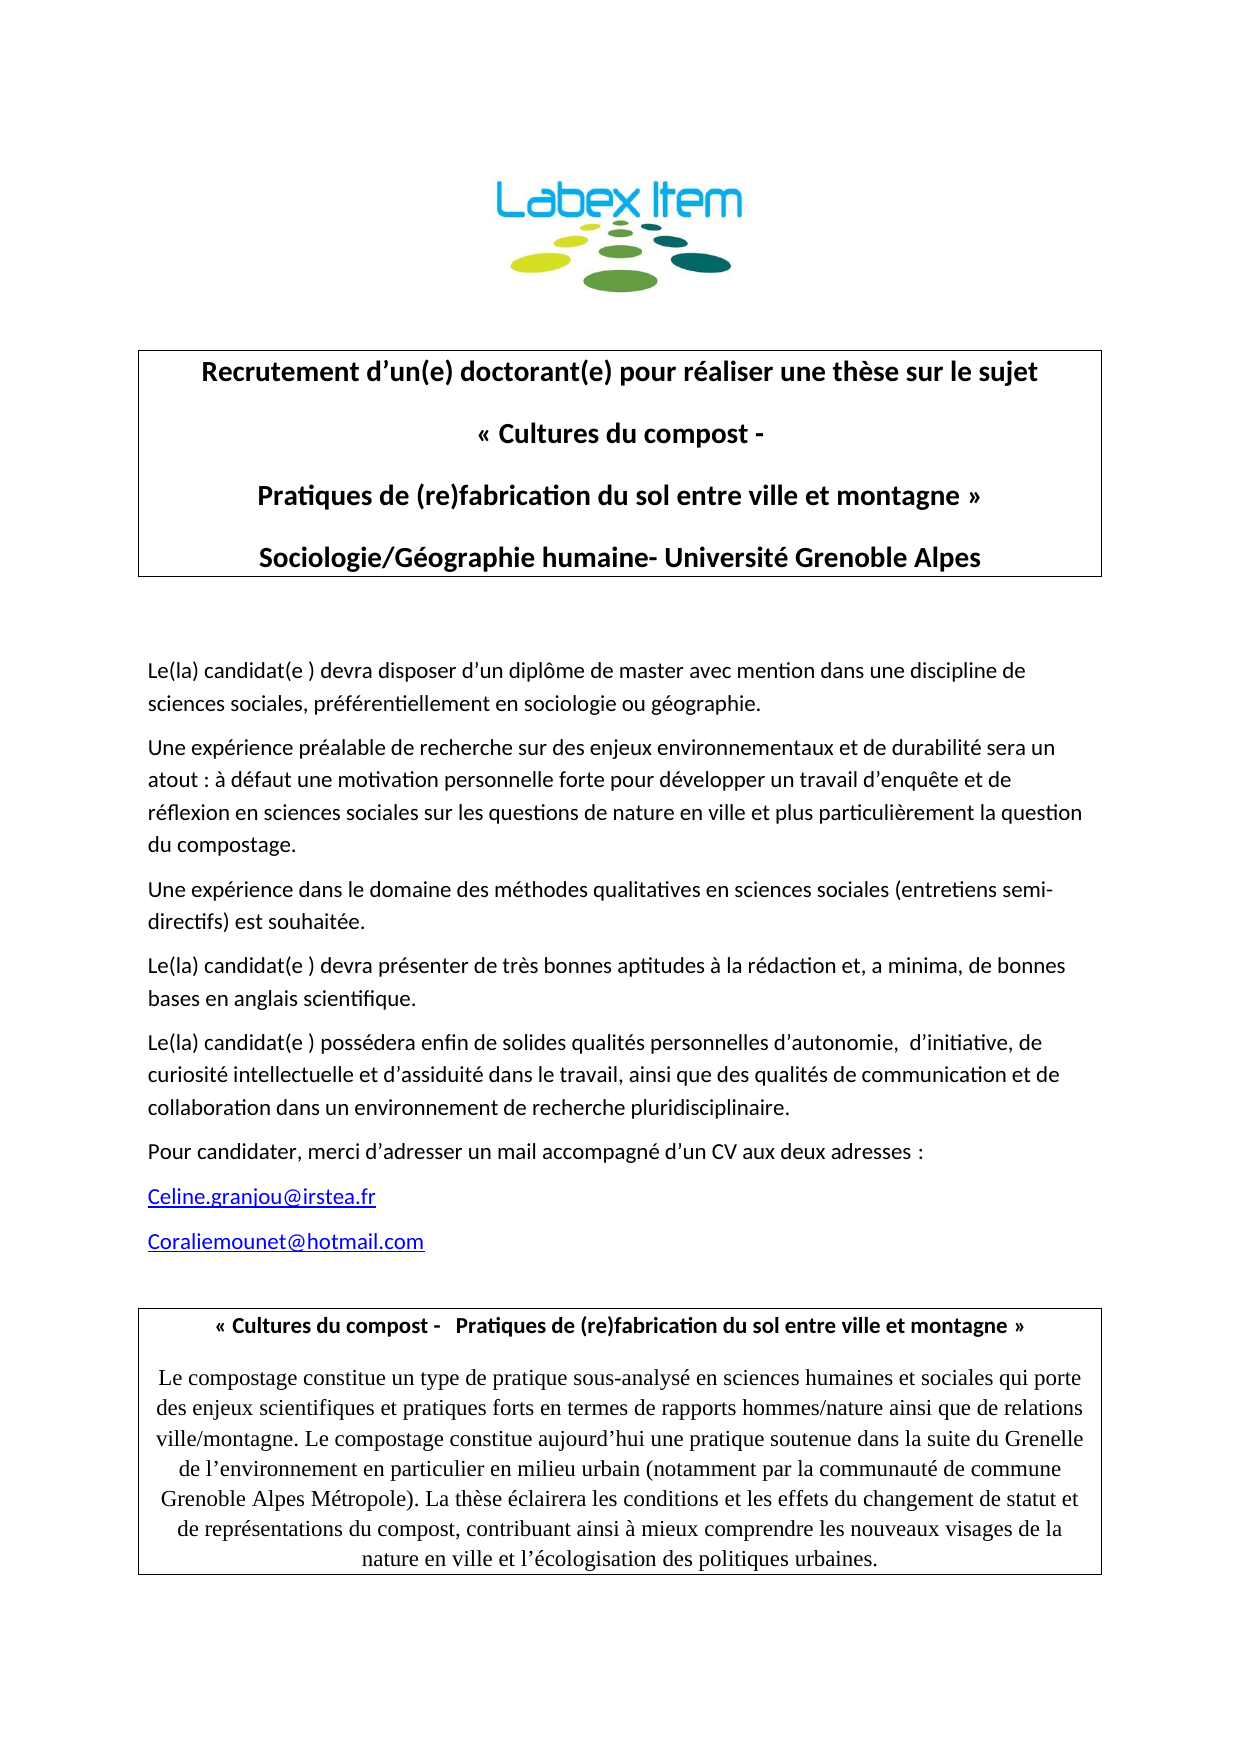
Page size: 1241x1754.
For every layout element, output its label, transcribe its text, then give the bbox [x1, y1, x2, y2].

text Le(la) candidat(e ) possédera enfin de solides qualités personnelles d’autonomie, d’initiative, de curiosité intellectuelle et d’assiduité dans le travail, ainsi que des qualités de communication et de collaboration dans un environnement de recherche pluridisciplinaire. [148, 1028, 1093, 1121]
text Coraliemounet@hotmail.com [148, 1227, 1093, 1255]
text Recrutement d’un(e) doctorant(e) pour réaliser une thèse sur le sujet [139, 351, 1101, 389]
text Une expérience préalable de recherche sur des enjeux environnementaux et de durabilité sera un atout : à défaut une motivation personnelle forte pour développer un travail d’enquête et de réflexion en sciences sociales sur les questions de nature en ville et plus particulièrement la question du compostage. [148, 733, 1093, 858]
picture [491, 147, 749, 326]
text Le(la) candidat(e ) devra disposer d’un diplôme de master avec mention dans une discipline de sciences sociales, préférentiellement en sociologie ou géographie. [148, 657, 1093, 717]
text « Cultures du compost - [139, 412, 1101, 451]
text Celine.granjou@irstea.fr [148, 1182, 1093, 1210]
text « Cultures du compost - Pratiques de (re)fabrication du sol entre ville et montagne » [139, 1309, 1101, 1339]
text Le(la) candidat(e ) devra présenter de très bonnes aptitudes à la rédaction et, a minima, de bonnes bases en anglais scientifique. [148, 952, 1093, 1012]
list Le compostage constitue un type de pratique sous-analysé en sciences humaines et sociales qui porte des enjeux scientifiques et pratiques forts en termes de rapports hommes/nature ainsi que de relations ville/montagne. Le compostage constitue aujourd’hui une pratique soutenue dans la suite du Grenelle de l’environnement en particulier en milieu urbain (notamment par la communauté de commune Grenoble Alpes Métropole). La thèse éclairera les conditions et les effets du changement de statut et de représentations du compost, contribuant ainsi à mieux comprendre les nouveaux visages de la nature en ville et l’écologisation des politiques urbaines. [139, 1361, 1101, 1574]
text Pratiques de (re)fabrication du sol entre ville et montagne » [139, 474, 1101, 512]
text Pour candidater, merci d’adresser un mail accompagné d’un CV aux deux adresses : [148, 1137, 1093, 1166]
text Une expérience dans le domaine des méthodes qualitatives en sciences sociales (entretiens semi-directifs) est souhaitée. [148, 875, 1093, 935]
text Sociologie/Géographie humaine- Université Grenoble Alpes [139, 536, 1101, 576]
